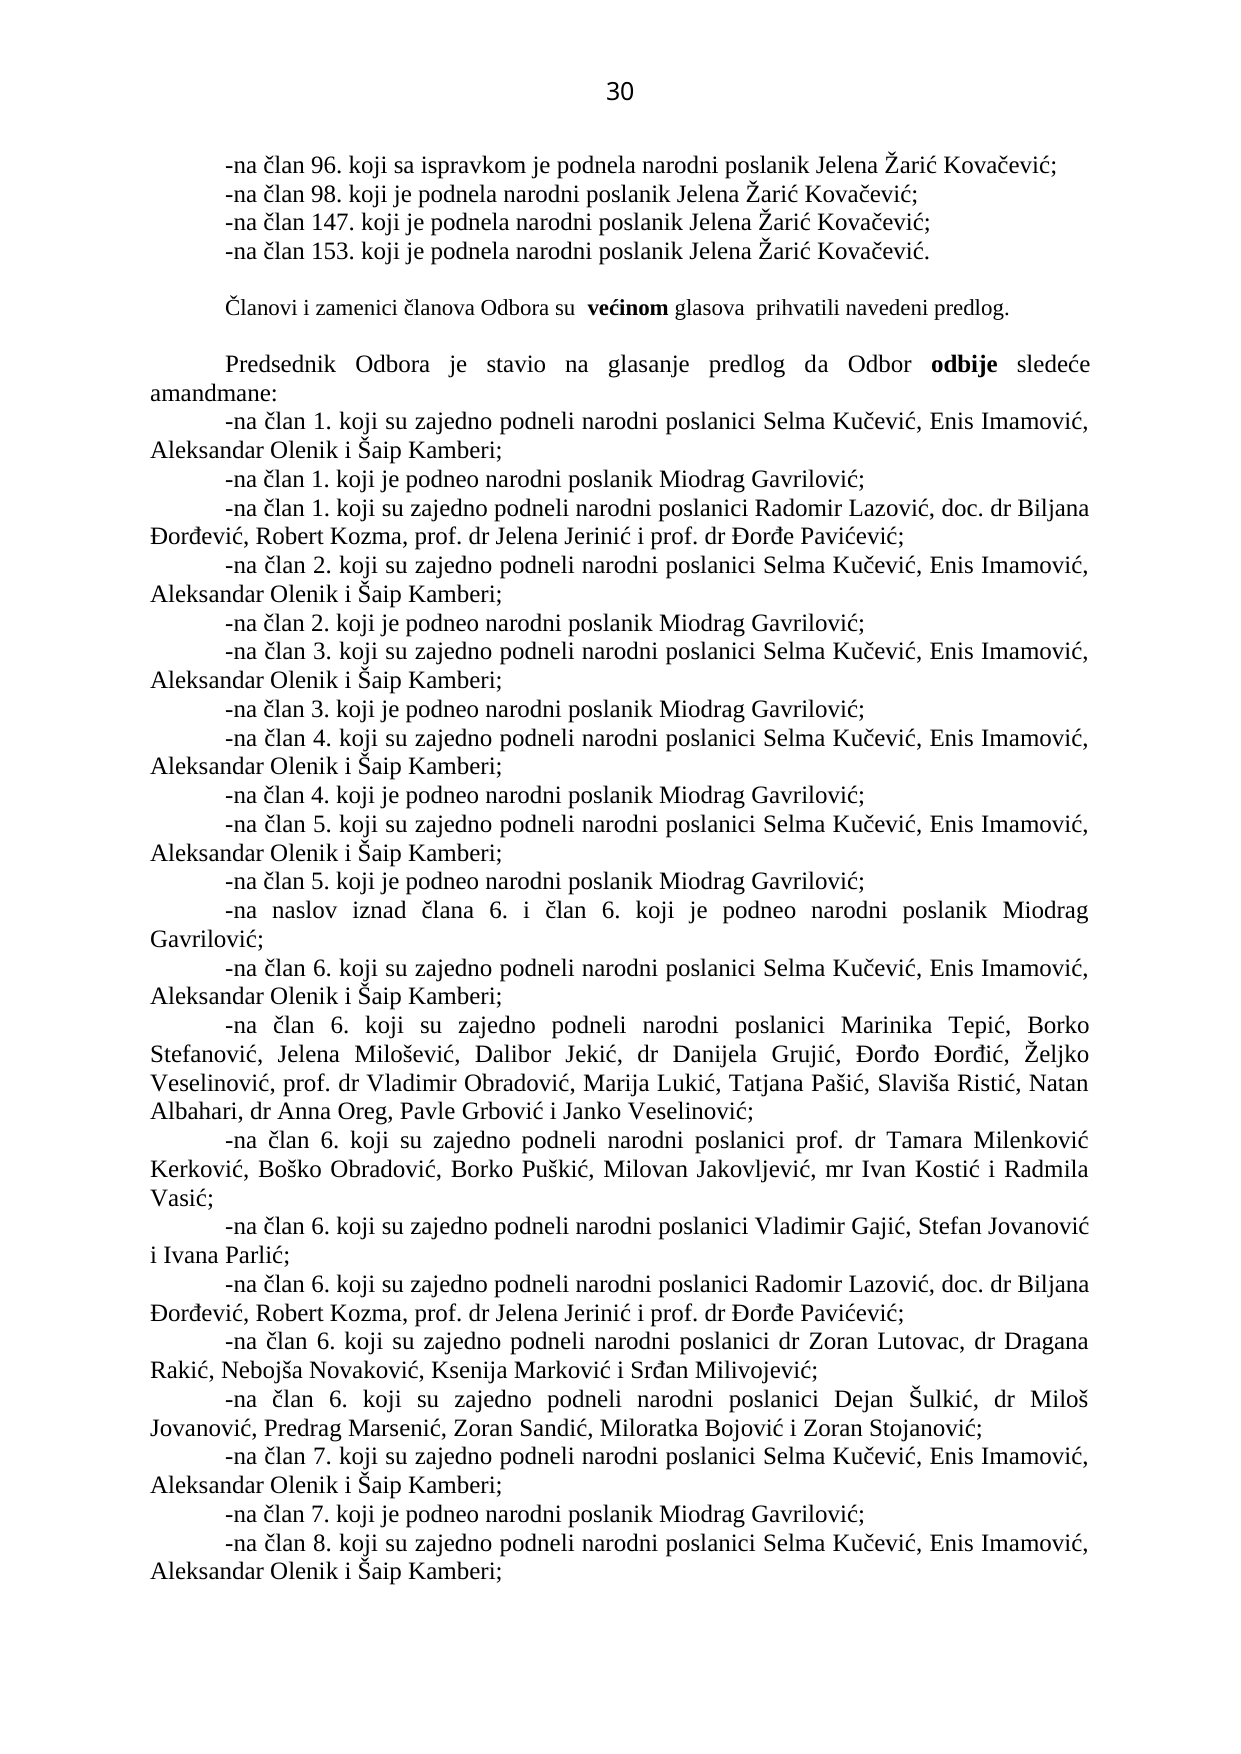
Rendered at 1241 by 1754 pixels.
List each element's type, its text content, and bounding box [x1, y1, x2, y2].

text -na član 6. koji su zajedno podneli narodni poslanici Dejan Šulkić, dr Miloš Jovanović, Predrag Marsenić, Zoran Sandić, Miloratka Bojović i Zoran Stojanović; [150, 1384, 1090, 1441]
text -na član 6. koji su zajedno podneli narodni poslanici Radomir Lazović, doc. dr Biljana Đorđević, Robert Kozma, prof. dr Jelena Jerinić i prof. dr Đorđe Pavićević; [150, 1269, 1090, 1326]
text -na član 1. koji su zajedno podneli narodni poslanici Radomir Lazović, doc. dr Biljana Đorđević, Robert Kozma, prof. dr Jelena Jerinić i prof. dr Đorđe Pavićević; [150, 493, 1090, 550]
text -na član 6. koji su zajedno podneli narodni poslanici prof. dr Tamara Milenković Kerković, Boško Obradović, Borko Puškić, Milovan Jakovljević, mr Ivan Kostić i Radmila Vasić; [150, 1125, 1090, 1211]
text -na član 3. koji je podneo narodni poslanik Miodrag Gavrilović; [150, 694, 1090, 723]
text -na član 6. koji su zajedno podneli narodni poslanici Selma Kučević, Enis Imamović, Aleksandar Olenik i Šaip Kamberi; [150, 953, 1090, 1010]
text -na član 7. koji je podneo narodni poslanik Miodrag Gavrilović; [150, 1499, 1090, 1528]
text -na član 8. koji su zajedno podneli narodni poslanici Selma Kučević, Enis Imamović, Aleksandar Olenik i Šaip Kamberi; [150, 1528, 1090, 1585]
text -na član 5. koji je podneo narodni poslanik Miodrag Gavrilović; [150, 866, 1090, 895]
text -na član 1. koji su zajedno podneli narodni poslanici Selma Kučević, Enis Imamović, Aleksandar Olenik i Šaip Kamberi; [150, 406, 1090, 464]
text -na član 6. koji su zajedno podneli narodni poslanici Vladimir Gajić, Stefan Jovanović i Ivana Parlić; [150, 1211, 1090, 1269]
text -na član 7. koji su zajedno podneli narodni poslanici Selma Kučević, Enis Imamović, Aleksandar Olenik i Šaip Kamberi; [150, 1441, 1090, 1499]
text -na član 6. koji su zajedno podneli narodni poslanici dr Zoran Lutovac, dr Dragana Rakić, Nebojša Novaković, Ksenija Marković i Srđan Milivojević; [150, 1326, 1090, 1384]
text -na član 2. koji su zajedno podneli narodni poslanici Selma Kučević, Enis Imamović, Aleksandar Olenik i Šaip Kamberi; [150, 550, 1090, 608]
text -na član 1. koji je podneo narodni poslanik Miodrag Gavrilović; [150, 464, 1090, 493]
text -na član 153. koji je podnela narodni poslanik Jelena Žarić Kovačević. [150, 236, 1090, 265]
text -na član 4. koji su zajedno podneli narodni poslanici Selma Kučević, Enis Imamović, Aleksandar Olenik i Šaip Kamberi; [150, 723, 1090, 780]
text Članovi i zamenici članova Odbora su većinom glasova prihvatili navedeni predlog. [150, 294, 1090, 320]
text -na član 147. koji je podnela narodni poslanik Jelena Žarić Kovačević; [150, 207, 1090, 236]
text Predsednik Odbora je stavio na glasanje predlog da Odbor odbije sledeće amandmane: [150, 349, 1090, 406]
text -na naslov iznad člana 6. i član 6. koji je podneo narodni poslanik Miodrag Gavrilović; [150, 895, 1090, 953]
text -na član 2. koji je podneo narodni poslanik Miodrag Gavrilović; [150, 608, 1090, 636]
text -na član 98. koji je podnela narodni poslanik Jelena Žarić Kovačević; [150, 179, 1090, 207]
text -na član 5. koji su zajedno podneli narodni poslanici Selma Kučević, Enis Imamović, Aleksandar Olenik i Šaip Kamberi; [150, 809, 1090, 866]
text -na član 96. koji sa ispravkom je podnela narodni poslanik Jelena Žarić Kovačević; [150, 150, 1090, 179]
text -na član 6. koji su zajedno podneli narodni poslanici Marinika Tepić, Borko Stefanović, Jelena Milošević, Dalibor Jekić, dr Danijela Grujić, Đorđo Đorđić, Željko Veselinović, prof. dr Vladimir Obradović, Marija Lukić, Tatjana Pašić, Slaviša Ristić, Natan Albahari, dr Anna Oreg, Pavle Grbović i Janko Veselinović; [150, 1010, 1090, 1125]
text -na član 4. koji je podneo narodni poslanik Miodrag Gavrilović; [150, 780, 1090, 809]
text -na član 3. koji su zajedno podneli narodni poslanici Selma Kučević, Enis Imamović, Aleksandar Olenik i Šaip Kamberi; [150, 636, 1090, 694]
